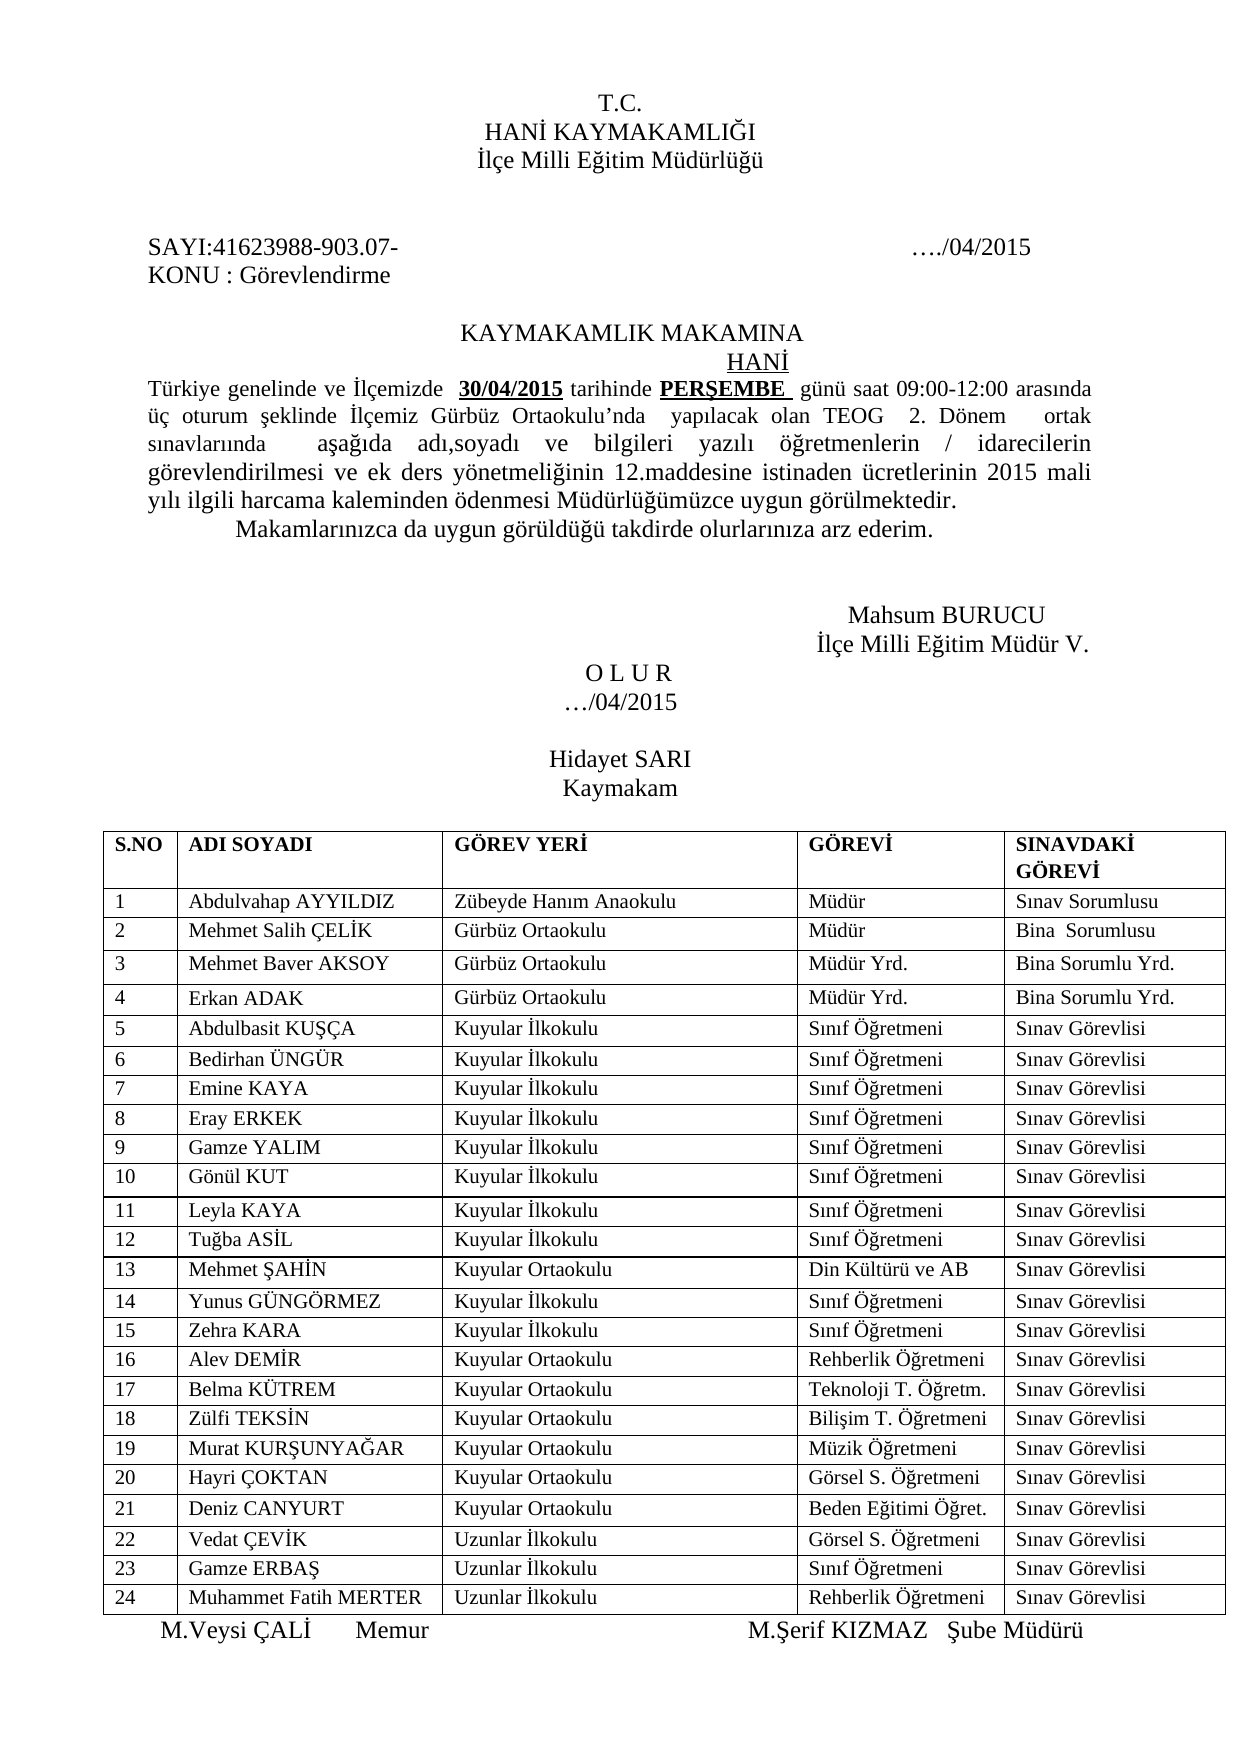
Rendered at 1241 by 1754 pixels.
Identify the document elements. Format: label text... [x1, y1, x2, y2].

table_cell 13 [104, 1258, 177, 1287]
table_cell Sınıf Öğretmeni [798, 1016, 1004, 1046]
table_cell Kuyular Ortaokulu [443, 1495, 797, 1526]
table_cell Tuğba ASİL [178, 1227, 442, 1256]
table_cell Belma KÜTREM [178, 1377, 442, 1405]
table_cell Sınav Görevlisi [1005, 1258, 1225, 1287]
text Türkiye genelinde ve İlçemizde 30/04/2015 tarihinde PERŞEMBE günü saat 09:00-12:00 arasında üç oturum şeklinde İlçemiz Gürbüz Ortaokulu’nda yapılacak olan TEOG 2. Dönem ortak sınavlarıında aşağıda adı,soyadı ve bilgileri yazılı öğretmenlerin / idarecilerin görevlendirilmesi ve ek ders yönetmeliğinin 12.maddesine istinaden ücretlerinin 2015 mali yılı ilgili harcama kaleminden ödenmesi Müdürlüğümüzce uygun görülmektedir. [148, 375, 1093, 514]
table_cell Sınav Görevlisi [1005, 1016, 1225, 1046]
table_cell Sınav Görevlisi [1005, 1318, 1225, 1346]
table_cell 22 [104, 1527, 177, 1555]
table_cell Alev DEMİR [178, 1347, 442, 1376]
table_cell Sınav Görevlisi [1005, 1377, 1225, 1405]
table_cell Sınıf Öğretmeni [798, 1076, 1004, 1104]
table_cell Gönül KUT [178, 1164, 442, 1196]
table_cell Sınıf Öğretmeni [798, 1227, 1004, 1256]
table_cell Eray ERKEK [178, 1105, 442, 1134]
table_cell Uzunlar İlkokulu [443, 1556, 797, 1584]
table_cell 23 [104, 1556, 177, 1584]
table_cell Sınıf Öğretmeni [798, 1135, 1004, 1163]
table_cell Rehberlik Öğretmeni [798, 1347, 1004, 1376]
table_cell Sınav Görevlisi [1005, 1406, 1225, 1434]
table_cell Murat KURŞUNYAĞAR [178, 1436, 442, 1464]
table_cell Rehberlik Öğretmeni [798, 1585, 1004, 1614]
table_cell Kuyular İlkokulu [443, 1105, 797, 1134]
table_cell Din Kültürü ve AB [798, 1258, 1004, 1287]
table_cell Deniz CANYURT [178, 1495, 442, 1526]
table_cell Müzik Öğretmeni [798, 1436, 1004, 1464]
table_cell 8 [104, 1105, 177, 1134]
table_cell Görsel S. Öğretmeni [798, 1527, 1004, 1555]
table_cell Sınav Görevlisi [1005, 1198, 1225, 1226]
text HANİ [148, 347, 1093, 375]
table_cell Sınıf Öğretmeni [798, 1198, 1004, 1226]
table_cell Kuyular İlkokulu [443, 1135, 797, 1163]
text SAYI:41623988-903.07- …./04/2015 [148, 232, 1093, 260]
table_cell 17 [104, 1377, 177, 1405]
table_cell Sınav Görevlisi [1005, 1135, 1225, 1163]
table_cell Kuyular İlkokulu [443, 1227, 797, 1256]
table_cell 2 [104, 918, 177, 950]
table_cell Sınav Görevlisi [1005, 1436, 1225, 1464]
table_cell Sınıf Öğretmeni [798, 1318, 1004, 1346]
table_cell Kuyular İlkokulu [443, 1198, 797, 1226]
table_cell Abdulbasit KUŞÇA [178, 1016, 442, 1046]
table_cell Kuyular Ortaokulu [443, 1436, 797, 1464]
table_cell 9 [104, 1135, 177, 1163]
text HANİ KAYMAKAMLIĞI [148, 117, 1093, 145]
table_header S.NO [104, 832, 177, 888]
table_cell Gürbüz Ortaokulu [443, 918, 797, 950]
table_header GÖREVİ [798, 832, 1004, 888]
table_cell Muhammet Fatih MERTER [178, 1585, 442, 1614]
table_cell Zülfi TEKSİN [178, 1406, 442, 1434]
table_cell Emine KAYA [178, 1076, 442, 1104]
table_cell Yunus GÜNGÖRMEZ [178, 1289, 442, 1317]
text Kaymakam [148, 773, 1093, 802]
table_cell Kuyular İlkokulu [443, 1016, 797, 1046]
table_cell Mehmet Salih ÇELİK [178, 918, 442, 950]
table_cell 11 [104, 1198, 177, 1226]
table_header GÖREV YERİ [443, 832, 797, 888]
table_cell 16 [104, 1347, 177, 1376]
table_cell Kuyular Ortaokulu [443, 1465, 797, 1494]
table_cell Kuyular İlkokulu [443, 1047, 797, 1075]
table_cell Sınıf Öğretmeni [798, 1289, 1004, 1317]
table_cell 14 [104, 1289, 177, 1317]
table_cell Görsel S. Öğretmeni [798, 1465, 1004, 1494]
table_cell Sınav Görevlisi [1005, 1527, 1225, 1555]
table_cell Sınav Görevlisi [1005, 1556, 1225, 1584]
table_cell Kuyular İlkokulu [443, 1318, 797, 1346]
table_cell Sınav Görevlisi [1005, 1105, 1225, 1134]
table_cell Kuyular Ortaokulu [443, 1258, 797, 1287]
table_cell 21 [104, 1495, 177, 1526]
table_cell Bina Sorumlusu [1005, 918, 1225, 950]
table_cell Sınav Görevlisi [1005, 1495, 1225, 1526]
table_cell Abdulvahap AYYILDIZ [178, 889, 442, 917]
table_cell 7 [104, 1076, 177, 1104]
table_cell 15 [104, 1318, 177, 1346]
table_cell Sınav Görevlisi [1005, 1347, 1225, 1376]
text M.Veysi ÇALİ Memur M.Şerif KIZMAZ Şube Müdürü [148, 1615, 1093, 1643]
table_cell 3 [104, 951, 177, 984]
text İlçe Milli Eğitim Müdürlüğü [148, 145, 1093, 174]
table_cell Sınav Görevlisi [1005, 1465, 1225, 1494]
table_cell Teknoloji T. Öğretm. [798, 1377, 1004, 1405]
table_cell Uzunlar İlkokulu [443, 1527, 797, 1555]
table_cell 4 [104, 985, 177, 1014]
table_cell Sınıf Öğretmeni [798, 1105, 1004, 1134]
table_cell Sınav Görevlisi [1005, 1076, 1225, 1104]
text T.C. [148, 88, 1093, 117]
table_cell Sınav Görevlisi [1005, 1047, 1225, 1075]
table_cell Mehmet ŞAHİN [178, 1258, 442, 1287]
text Mahsum BURUCU [148, 601, 1093, 629]
table_cell Gamze ERBAŞ [178, 1556, 442, 1584]
table_cell 24 [104, 1585, 177, 1614]
text KAYMAKAMLIK MAKAMINA [148, 318, 1093, 347]
table_cell Kuyular İlkokulu [443, 1289, 797, 1317]
table_header SINAVDAKİ GÖREVİ [1005, 832, 1225, 888]
table_cell Sınıf Öğretmeni [798, 1556, 1004, 1584]
table_cell Bedirhan ÜNGÜR [178, 1047, 442, 1075]
text …/04/2015 [148, 687, 1093, 716]
table_cell Sınav Görevlisi [1005, 1289, 1225, 1317]
table_cell Kuyular İlkokulu [443, 1076, 797, 1104]
text Makamlarınızca da uygun görüldüğü takdirde olurlarınıza arz ederim. [148, 514, 1093, 543]
table_cell Müdür [798, 918, 1004, 950]
table_cell Gamze YALIM [178, 1135, 442, 1163]
table_cell Müdür Yrd. [798, 951, 1004, 984]
table_cell Sınav Görevlisi [1005, 1585, 1225, 1614]
table_cell Bina Sorumlu Yrd. [1005, 985, 1225, 1014]
table_cell Mehmet Baver AKSOY [178, 951, 442, 984]
table_cell Müdür [798, 889, 1004, 917]
table_cell Uzunlar İlkokulu [443, 1585, 797, 1614]
text Hidayet SARI [148, 744, 1093, 773]
table_cell Beden Eğitimi Öğret. [798, 1495, 1004, 1526]
table_cell Zübeyde Hanım Anaokulu [443, 889, 797, 917]
table_cell Sınıf Öğretmeni [798, 1164, 1004, 1196]
text O L U R [148, 658, 1093, 687]
table_cell Gürbüz Ortaokulu [443, 985, 797, 1014]
table_cell Hayri ÇOKTAN [178, 1465, 442, 1494]
text KONU : Görevlendirme [148, 260, 1093, 289]
table_cell 10 [104, 1164, 177, 1196]
table_cell 5 [104, 1016, 177, 1046]
table_header ADI SOYADI [178, 832, 442, 888]
table_cell Kuyular İlkokulu [443, 1164, 797, 1196]
table_cell Bina Sorumlu Yrd. [1005, 951, 1225, 984]
table_cell Erkan ADAK [178, 985, 442, 1014]
table_cell 12 [104, 1227, 177, 1256]
table_cell Zehra KARA [178, 1318, 442, 1346]
table_cell Bilişim T. Öğretmeni [798, 1406, 1004, 1434]
table_cell Sınıf Öğretmeni [798, 1047, 1004, 1075]
table_cell 19 [104, 1436, 177, 1464]
table_cell 1 [104, 889, 177, 917]
table_cell Kuyular Ortaokulu [443, 1406, 797, 1434]
table_cell Sınav Görevlisi [1005, 1227, 1225, 1256]
table_cell Leyla KAYA [178, 1198, 442, 1226]
table_cell Sınav Görevlisi [1005, 1164, 1225, 1196]
table_cell Kuyular Ortaokulu [443, 1347, 797, 1376]
table_cell 20 [104, 1465, 177, 1494]
table_cell Müdür Yrd. [798, 985, 1004, 1014]
table_cell 6 [104, 1047, 177, 1075]
table_cell Kuyular Ortaokulu [443, 1377, 797, 1405]
table_cell Gürbüz Ortaokulu [443, 951, 797, 984]
table_cell Sınav Sorumlusu [1005, 889, 1225, 917]
table_cell 18 [104, 1406, 177, 1434]
text İlçe Milli Eğitim Müdür V. [148, 629, 1093, 658]
table_cell Vedat ÇEVİK [178, 1527, 442, 1555]
